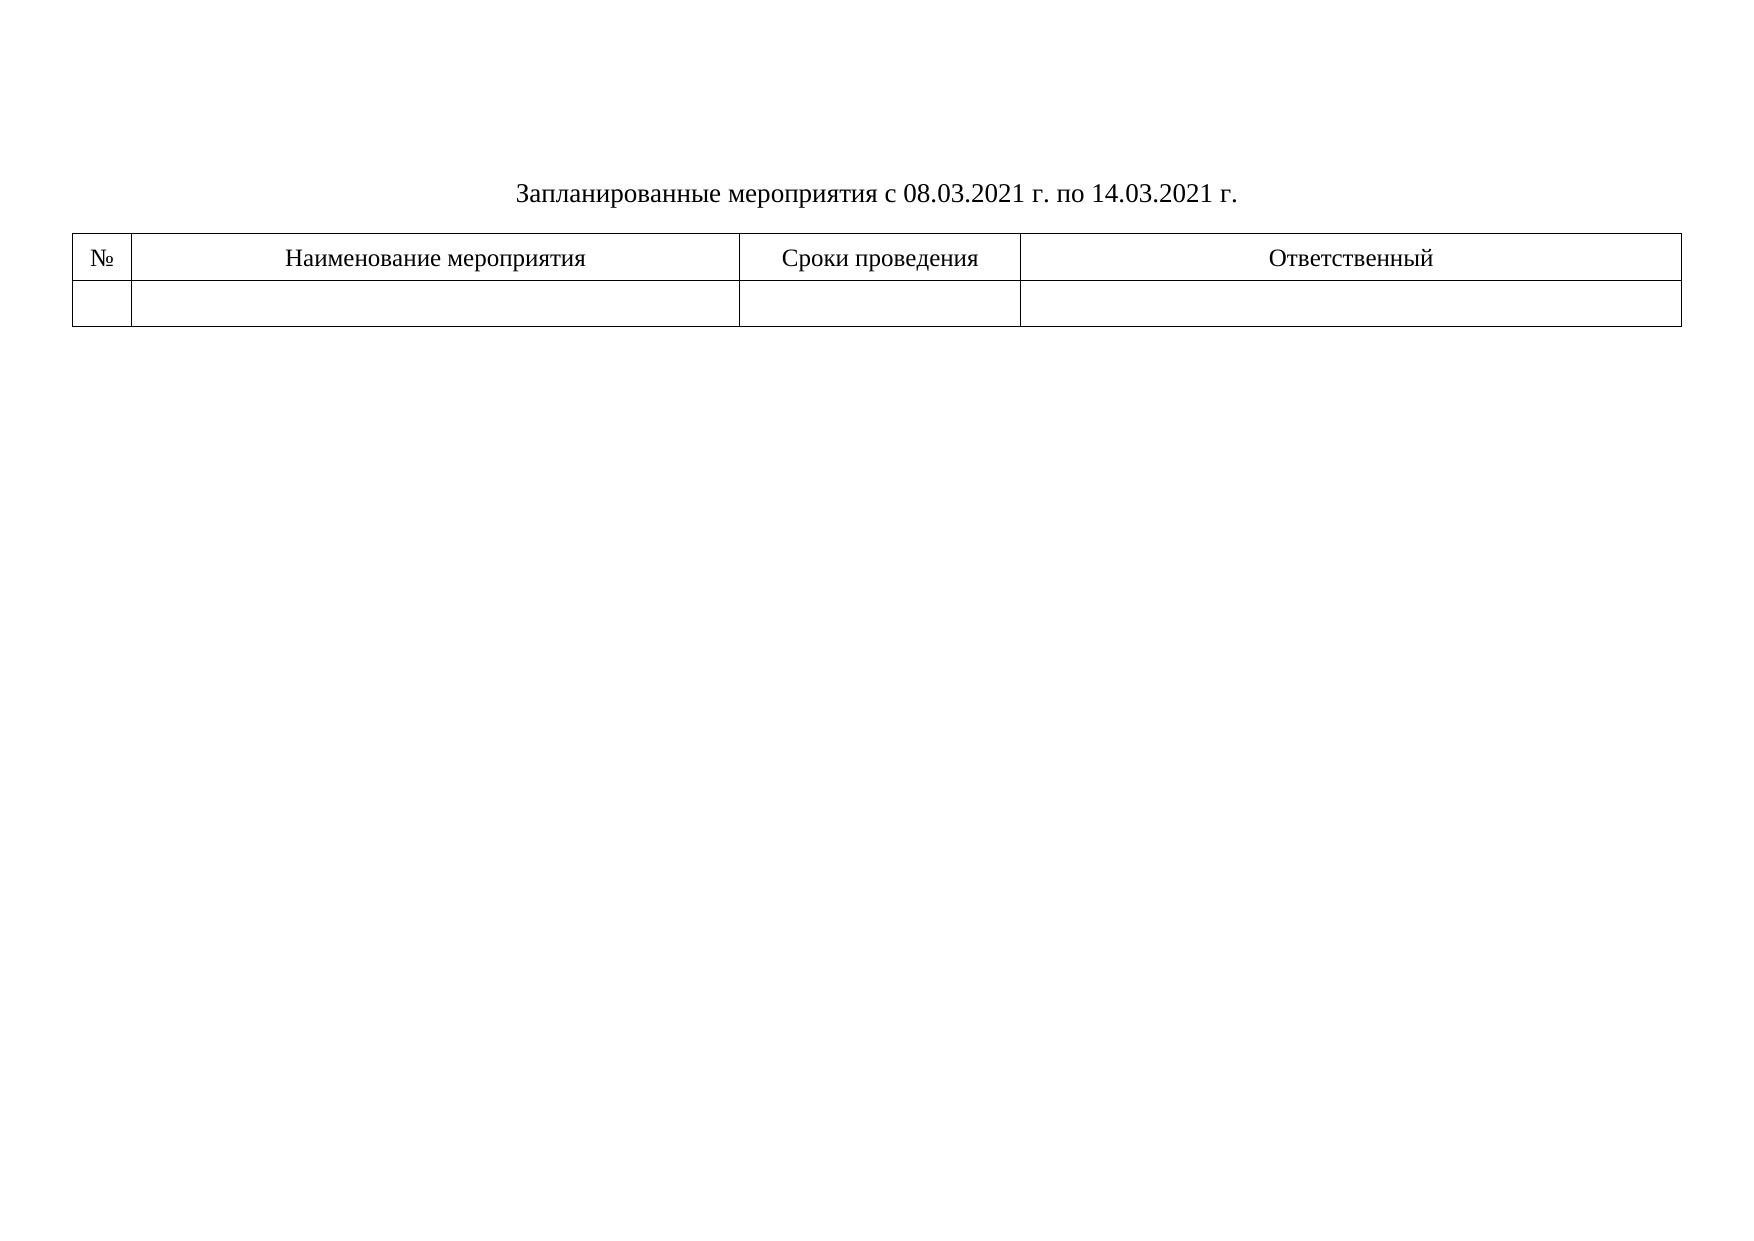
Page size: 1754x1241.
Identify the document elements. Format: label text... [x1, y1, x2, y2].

table_cell [73, 281, 131, 326]
table_cell [740, 281, 1020, 326]
table_header Ответственный [1021, 234, 1681, 280]
table_cell [1021, 281, 1681, 326]
text Запланированные мероприятия с 08.03.2021 г. по 14.03.2021 г. [118, 177, 1636, 208]
table_header № [73, 234, 131, 280]
table_header Наименование мероприятия [132, 234, 739, 280]
table_cell [132, 281, 739, 326]
table_header Сроки проведения [740, 234, 1020, 280]
